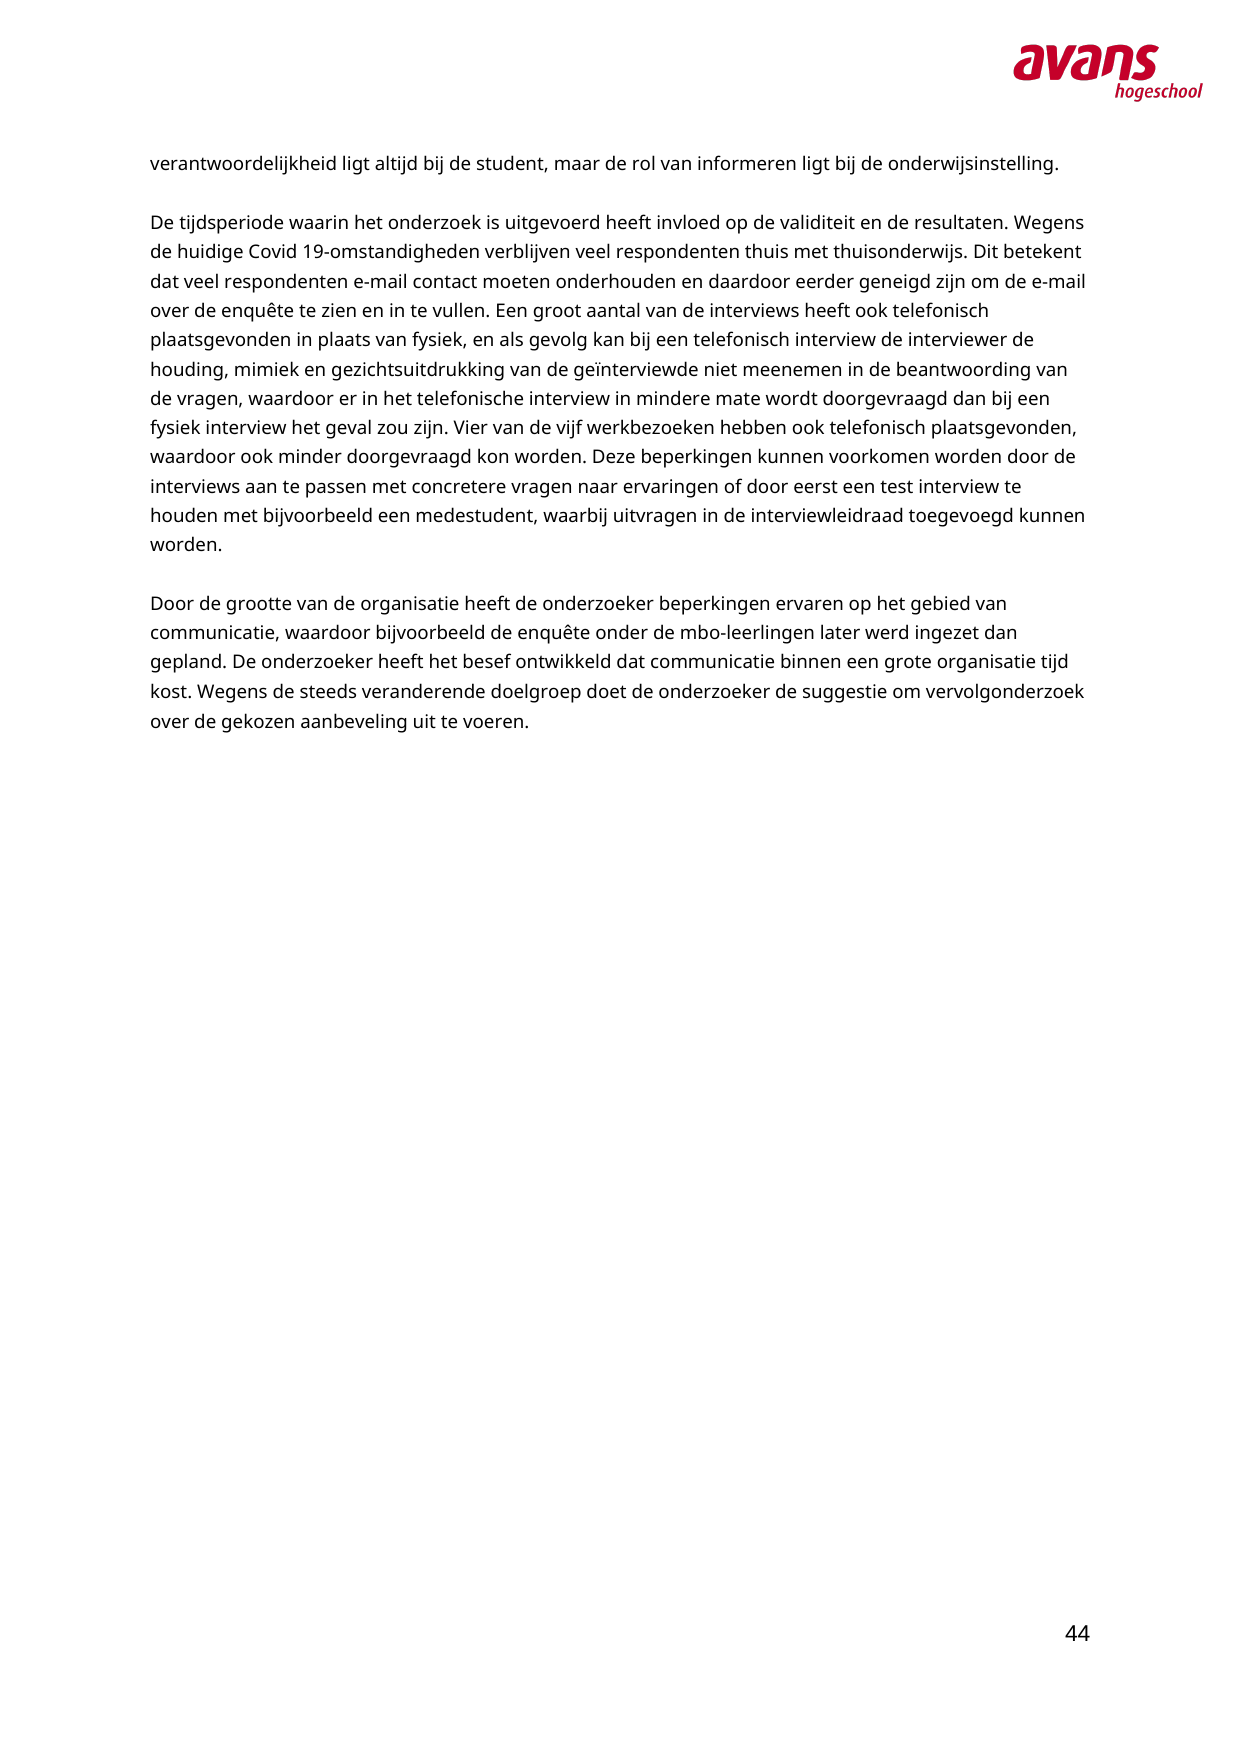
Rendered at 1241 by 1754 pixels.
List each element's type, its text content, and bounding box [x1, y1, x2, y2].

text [150, 150, 1090, 206]
text De tijdsperiode waarin het onderzoek is uitgevoerd heeft invloed op de validiteit en de resultaten. Wegens de huidige Covid 19-omstandigheden verblijven veel respondenten thuis met thuisonderwijs. Dit betekent dat veel respondenten e-mail contact moeten onderhouden en daardoor eerder geneigd zijn om de e-mail over de enquête te zien en in te vullen. Een groot aantal van de interviews heeft ook telefonisch plaatsgevonden in plaats van fysiek, en als gevolg kan bij een telefonisch interview de interviewer de houding, mimiek en gezichtsuitdrukking van de geïnterviewde niet meenemen in de beantwoording van de vragen, waardoor er in het telefonische interview in mindere mate wordt doorgevraagd dan bij een fysiek interview het geval zou zijn. Vier van de vijf werkbezoeken hebben ook telefonisch plaatsgevonden, waardoor ook minder doorgevraagd kon worden. Deze beperkingen kunnen voorkomen worden door de interviews aan te passen met concretere vragen naar ervaringen of door eerst een test interview te houden met bijvoorbeeld een medestudent, waarbij uitvragen in de interviewleidraad toegevoegd kunnen worden. Door de grootte van de organisatie heeft de onderzoeker beperkingen ervaren op het gebied van communicatie, waardoor bijvoorbeeld de enquête onder de mbo-leerlingen later werd ingezet dan gepland. De onderzoeker heeft het besef ontwikkeld dat communicatie binnen een grote organisatie tijd kost. Wegens de steeds veranderende doelgroep doet de onderzoeker de suggestie om vervolgonderzoek over de gekozen aanbeveling uit te voeren. [150, 209, 1090, 734]
picture [1012, 43, 1204, 103]
